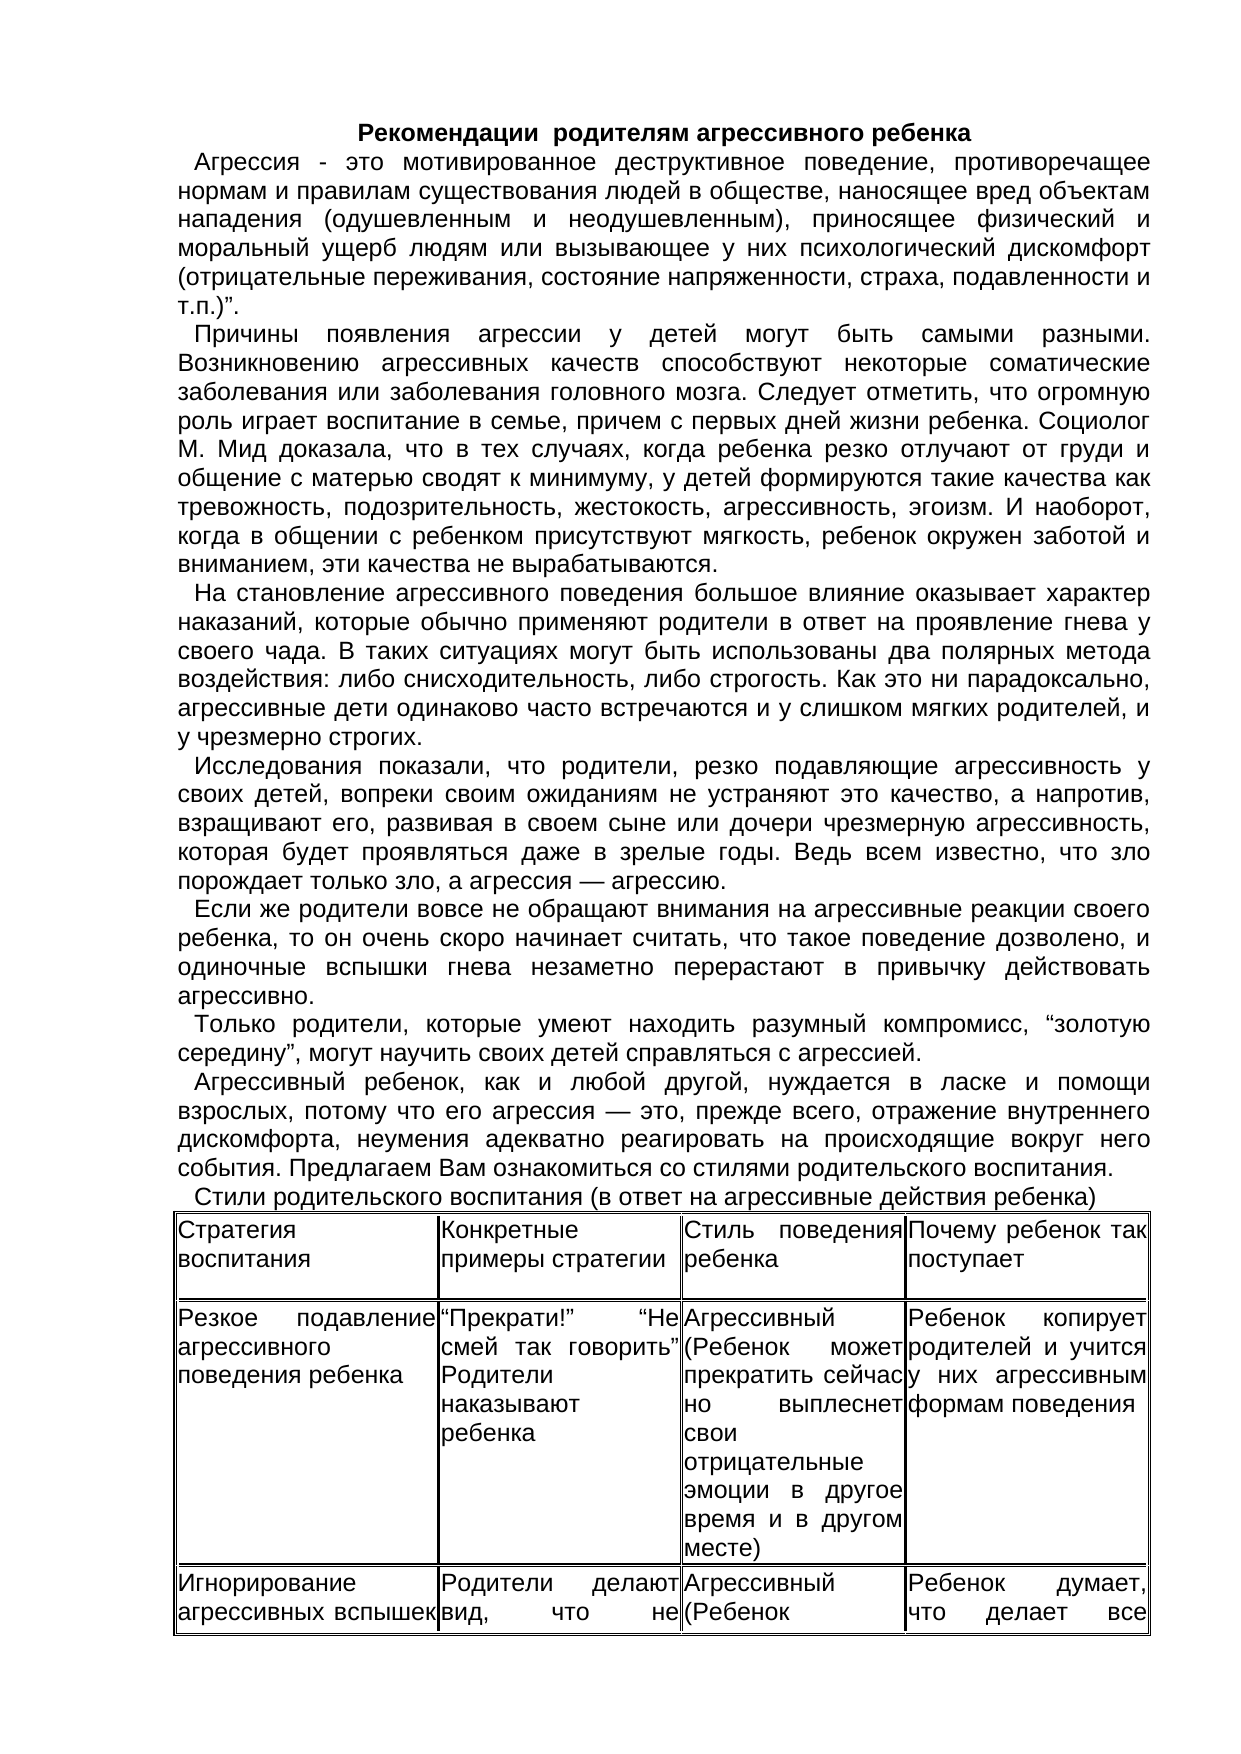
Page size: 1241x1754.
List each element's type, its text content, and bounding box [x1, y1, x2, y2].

table_header Конкретные примеры стратегии [438, 1214, 681, 1298]
table_cell Резкое подавление агрессивного поведения ребенка [177, 1298, 437, 1563]
text Причины появления агрессии у детей могут быть самыми разными. Возникновению агрессивных качеств способствуют некоторые соматические заболевания или заболевания головного мозга. Следует отметить, что огромную роль играет воспитание в семье, причем с первых дней жизни ребенка. Социолог М. Мид доказала, что в тех случаях, когда ребенка резко отлучают от груди и общение с матерью сводят к минимуму, у детей формируются такие качества как тревожность, подозрительность, жестокость, агрессивность, эгоизм. И наоборот, когда в общении с ребенком присутствуют мягкость, ребенок окружен заботой и вниманием, эти качества не вырабатываются. [177, 319, 1152, 578]
table_cell Ребенок копирует родителей и учится у них агрессивным формам поведения [907, 1298, 1148, 1563]
table_header Стиль поведения ребенка [681, 1214, 905, 1298]
text На становление агрессивного поведения большое влияние оказывает характер наказаний, которые обычно применяют родители в ответ на проявление гнева у своего чада. В таких ситуациях могут быть использованы два полярных метода воздействия: либо снисходительность, либо строгость. Как это ни парадоксально, агрессивные дети одинаково часто встречаются и у слишком мягких родителей, и у чрезмерно строгих. [177, 578, 1152, 751]
subtitle Рекомендации родителям агрессивного ребенка [177, 118, 1152, 147]
text Агрессивный ребенок, как и любой другой, нуждается в ласке и помощи взрослых, потому что его агрессия — это, прежде всего, отражение внутреннего дискомфорта, неумения адекватно реагировать на происходящие вокруг него события. Предлагаем Вам ознакомиться со стилями родительского воспитания. [177, 1067, 1152, 1182]
text Стили родительского воспитания (в ответ на агрессивные действия ребенка) [177, 1182, 1152, 1211]
table_header Стратегия воспитания [177, 1214, 438, 1298]
table_header Почему ребенок так поступает [905, 1214, 1148, 1298]
table_cell Агрессивный (Ребенок может прекратить сейчас но выплеснет свои отрицательные эмоции в другoe время и в другом месте) [683, 1302, 904, 1563]
text Если же родители вовсе не обращают внимания на агрессивные реакции своего ребенка, то он очень скоро начинает считать, что такое поведение дозволено, и одиночные вспышки гнева незаметно перерастают в привычку действовать агрессивно. [177, 894, 1152, 1009]
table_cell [681, 1567, 905, 1633]
text Исследования показали, что родители, резко подавляющие агрессивность у своих детей, вопреки своим ожиданиям не устраняют это качество, а напротив, взращивают его, развивая в своем сыне или дочери чрезмерную агрессивность, которая будет проявляться даже в зрелые годы. Ведь всем известно, что зло порождает только зло, а агрессия — агрессию. [177, 751, 1152, 894]
text Агрессия - это мотивированное деструктивное поведение, противоречащее нормам и правилам существования людей в обществе, наносящее вред объектам нападения (одушевленным и неодушевленным), приносящее физический и моральный ущерб людям или вызывающее у них психологический дискомфорт (отрицательные переживания, состояние напряженности, страха, подавленности и т.п.)”. [177, 147, 1152, 319]
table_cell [438, 1567, 681, 1633]
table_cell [177, 1563, 438, 1633]
table_cell “Прекрати!” “Не смей так говорить” Родители наказывают ребенка [440, 1302, 680, 1563]
text Только родители, которые умеют находить разумный компромисс, “золотую середину”, могут научить своих детей справляться с агрессией. [177, 1009, 1152, 1067]
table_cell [905, 1563, 1148, 1633]
